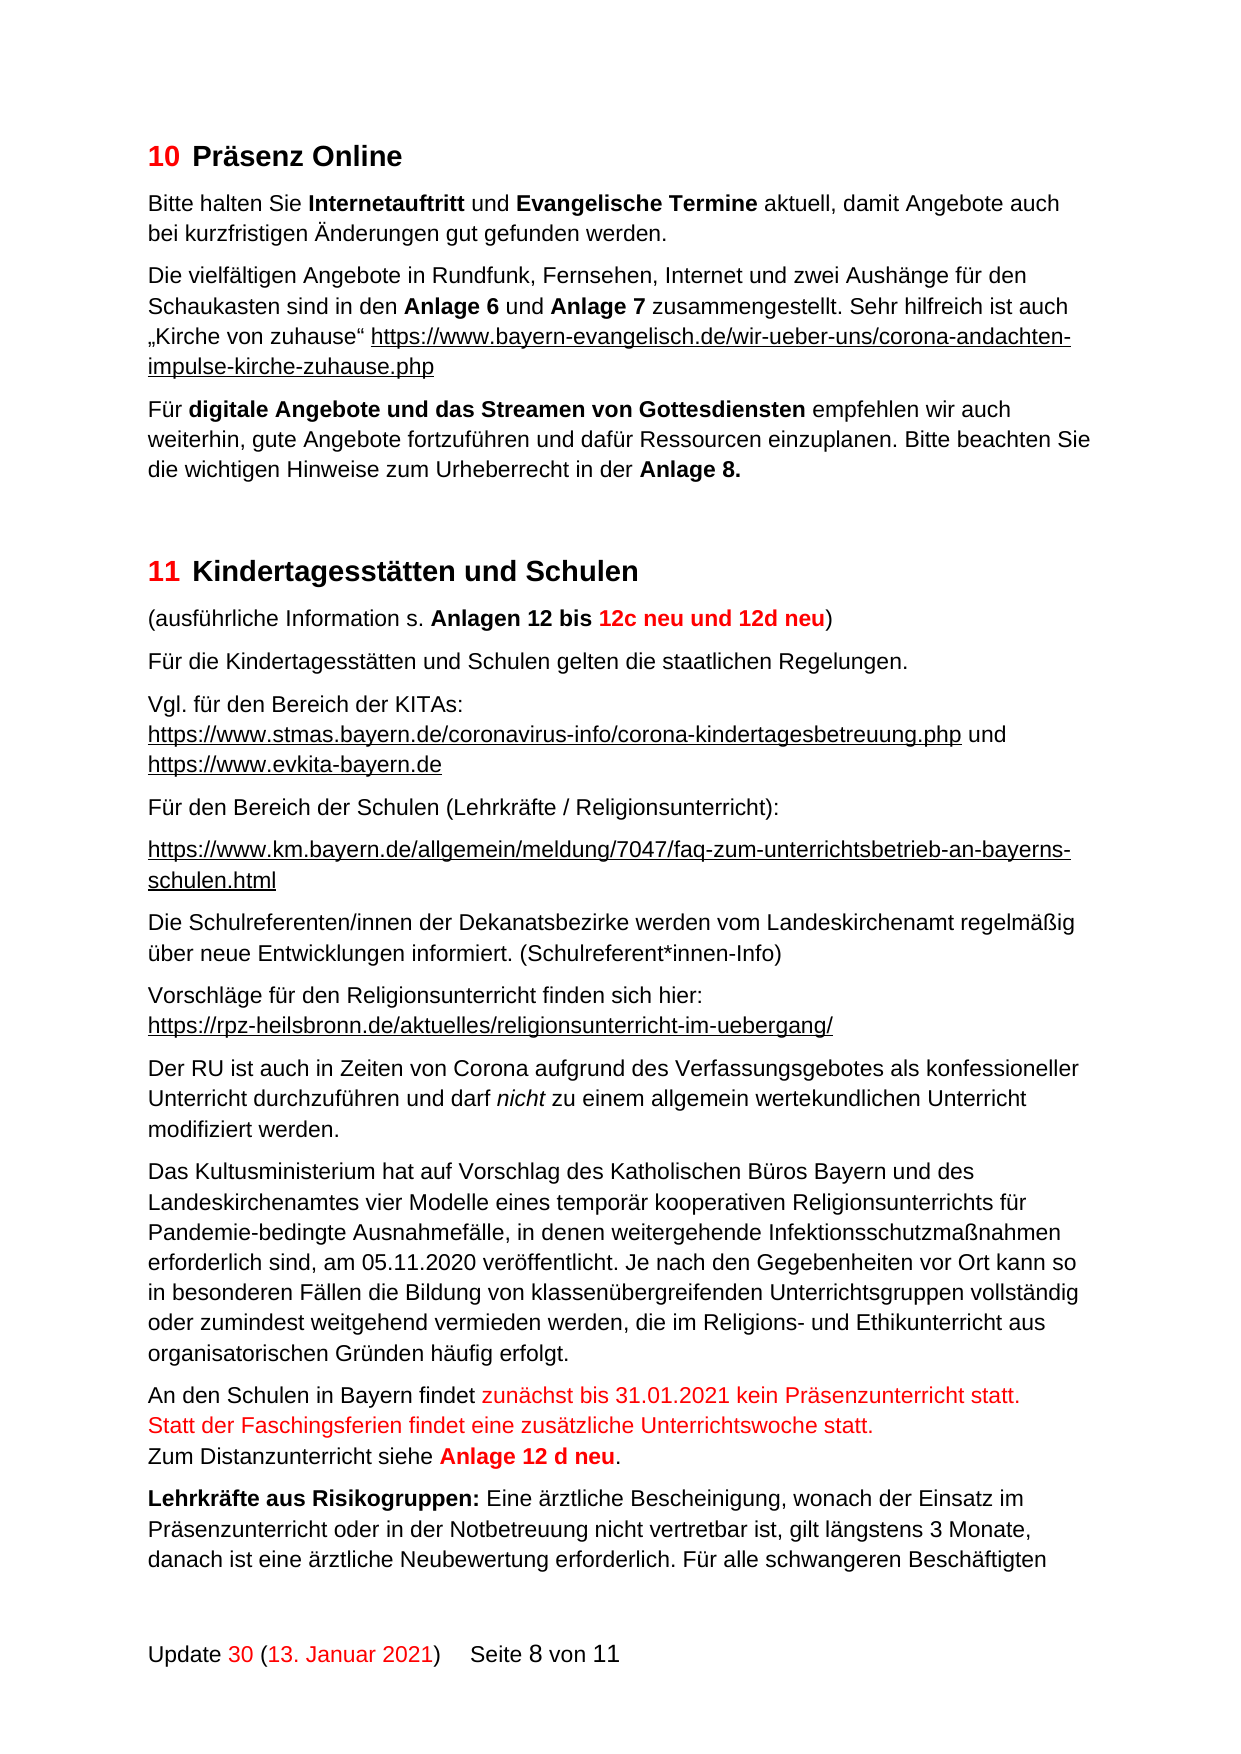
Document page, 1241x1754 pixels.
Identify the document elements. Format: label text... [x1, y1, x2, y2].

text Das Kultusministerium hat auf Vorschlag des Katholischen Büros Bayern und des Landeskirchenamtes vier Modelle eines temporär kooperativen Religionsunterrichts für Pandemie-bedingte Ausnahmefälle, in denen weitergehende Infektionsschutzmaßnahmen erforderlich sind, am 05.11.2020 veröffentlicht. Je nach den Gegebenheiten vor Ort kann so in besonderen Fällen die Bildung von klassenübergreifenden Unterrichtsgruppen vollständig oder zumindest weitgehend vermieden werden, die im Religions- und Ethikunterricht aus organisatorischen Gründen häufig erfolgt. [148, 1158, 1093, 1366]
text Statt der Faschingsferien findet eine zusätzliche Unterrichtswoche statt. [148, 1412, 1093, 1439]
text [148, 1485, 1093, 1572]
text Für den Bereich der Schulen (Lehrkräfte / Religionsunterricht): [148, 794, 1093, 820]
text Für digitale Angebote und das Streamen von Gottesdiensten empfehlen wir auch weiterhin, gute Angebote fortzuführen und dafür Ressourcen einzuplanen. Bitte beachten Sie die wichtigen Hinweise zum Urheberrecht in der Anlage 8. [148, 396, 1093, 483]
text Die Schulreferenten/innen der Dekanatsbezirke werden vom Landeskirchenamt regelmäßig über neue Entwicklungen informiert. (Schulreferent*innen-Info) [148, 909, 1093, 966]
text https://www.km.bayern.de/allgemein/meldung/7047/faq-zum-unterrichtsbetrieb-an-bayerns-schulen.html [148, 836, 1093, 893]
subtitle 10 Präsenz Online [148, 138, 1093, 172]
text An den Schulen in Bayern findet zunächst bis 31.01.2021 kein Präsenzunterricht statt. [148, 1382, 1093, 1409]
text Zum Distanzunterricht siehe Anlage 12 d neu. [148, 1443, 1093, 1469]
text Vgl. für den Bereich der KITAs: https://www.stmas.bayern.de/coronavirus-info/corona-kindertagesbetreuung.php und https://www.evkita-bayern.de [148, 691, 1093, 777]
text Die vielfältigen Angebote in Rundfunk, Fernsehen, Internet und zwei Aushänge für den Schaukasten sind in den Anlage 6 und Anlage 7 zusammengestellt. Sehr hilfreich ist auch „Kirche von zuhause“ https://www.bayern-evangelisch.de/wir-ueber-uns/corona-andachten-impulse-kirche-zuhause.php [148, 262, 1093, 379]
text (ausführliche Information s. Anlagen 12 bis 12c neu und 12d neu) [148, 605, 1093, 632]
text Vorschläge für den Religionsunterricht finden sich hier: https://rpz-heilsbronn.de/aktuelles/religionsunterricht-im-uebergang/ [148, 982, 1093, 1039]
text Für die Kindertagesstätten und Schulen gelten die staatlichen Regelungen. [148, 648, 1093, 674]
subtitle 11 Kindertagesstätten und Schulen [148, 554, 1093, 588]
text Der RU ist auch in Zeiten von Corona aufgrund des Verfassungsgebotes als konfessioneller Unterricht durchzuführen und darf nicht zu einem allgemein wertekundlichen Unterricht modifiziert werden. [148, 1055, 1093, 1142]
text Bitte halten Sie Internetauftritt und Evangelische Termine aktuell, damit Angebote auch bei kurzfristigen Änderungen gut gefunden werden. [148, 189, 1093, 246]
